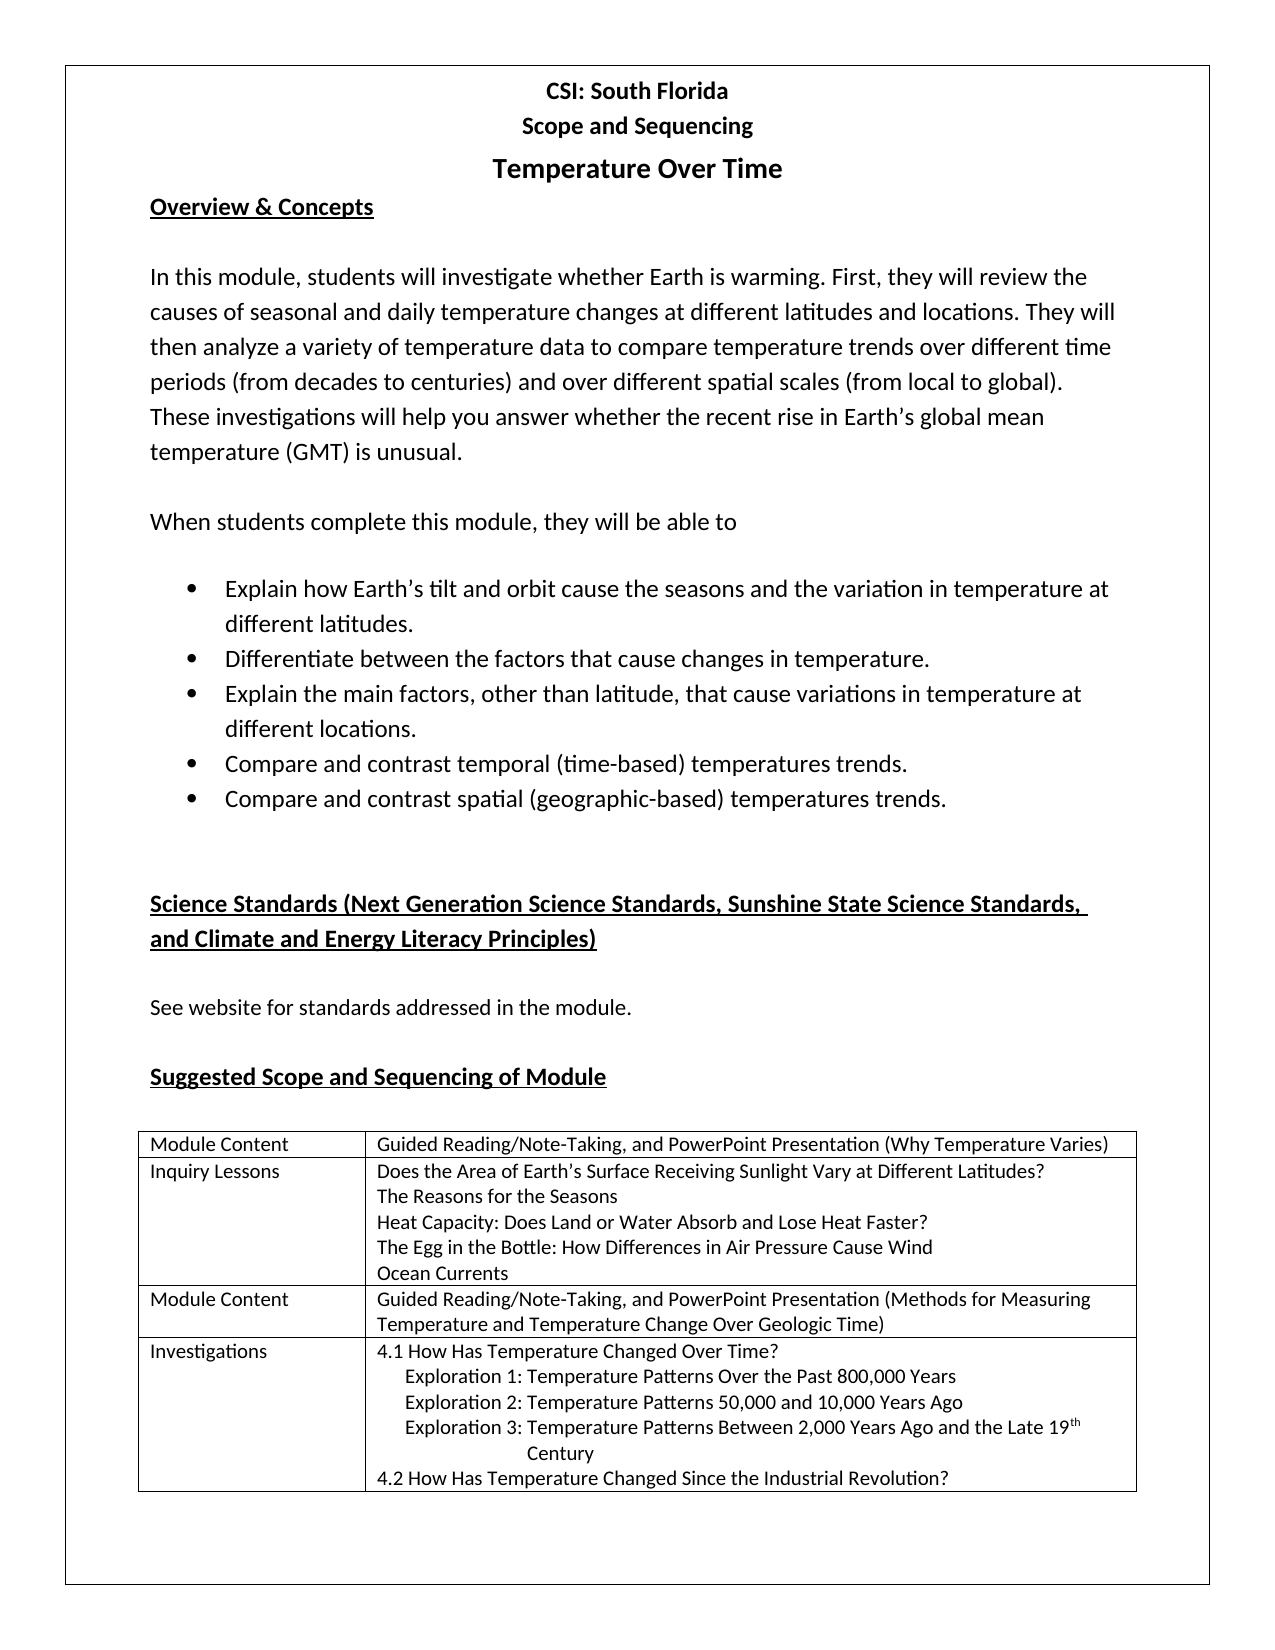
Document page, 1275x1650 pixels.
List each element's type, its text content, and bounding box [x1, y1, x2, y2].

table_cell Investigations [139, 1338, 365, 1491]
list Compare and contrast temporal (time-based) temperatures trends. [187, 748, 1125, 779]
list Explain how Earth’s tilt and orbit cause the seasons and the variation in temperature at different latitudes. [187, 573, 1125, 639]
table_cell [366, 1338, 1136, 1491]
text When students complete this module, they will be able to [150, 506, 1125, 536]
table_cell Guided Reading/Note-Taking, and PowerPoint Presentation (Methods for Measuring Temperature and Temperature Change Over Geologic Time) [366, 1286, 1136, 1337]
text See website for standards addressed in the module. [150, 993, 1125, 1021]
list Compare and contrast spatial (geographic-based) temperatures trends. [187, 783, 1125, 814]
text Temperature Over Time [150, 150, 1125, 186]
text In this module, students will investigate whether Earth is warming. First, they will review the causes of seasonal and daily temperature changes at different latitudes and locations. They will then analyze a variety of temperature data to compare temperature trends over different time periods (from decades to centuries) and over different spatial scales (from local to global). These investigations will help you answer whether the recent rise in Earth’s global mean temperature (GMT) is unusual. [150, 261, 1125, 466]
table_cell Inquiry Lessons [139, 1158, 365, 1285]
table_header Module Content [139, 1132, 365, 1157]
list Explain the main factors, other than latitude, that cause variations in temperature at different locations. [187, 678, 1125, 744]
table_cell Module Content [139, 1286, 365, 1337]
table_cell Does the Area of Earth’s Surface Receiving Sunlight Vary at Different Latitudes? The Reasons for the Seasons Heat Capacity: Does Land or Water Absorb and Lose Heat Faster? The Egg in the Bottle: How Differences in Air Pressure Cause Wind Ocean Currents [366, 1158, 1136, 1285]
list Differentiate between the factors that cause changes in temperature. [187, 643, 1125, 674]
table_header Guided Reading/Note-Taking, and PowerPoint Presentation (Why Temperature Varies) [366, 1132, 1136, 1157]
text Overview & Concepts [150, 191, 1125, 221]
text Suggested Scope and Sequencing of Module [150, 1061, 1125, 1091]
text Science Standards (Next Generation Science Standards, Sunshine State Science Standards, and Climate and Energy Literacy Principles) [150, 888, 1125, 954]
